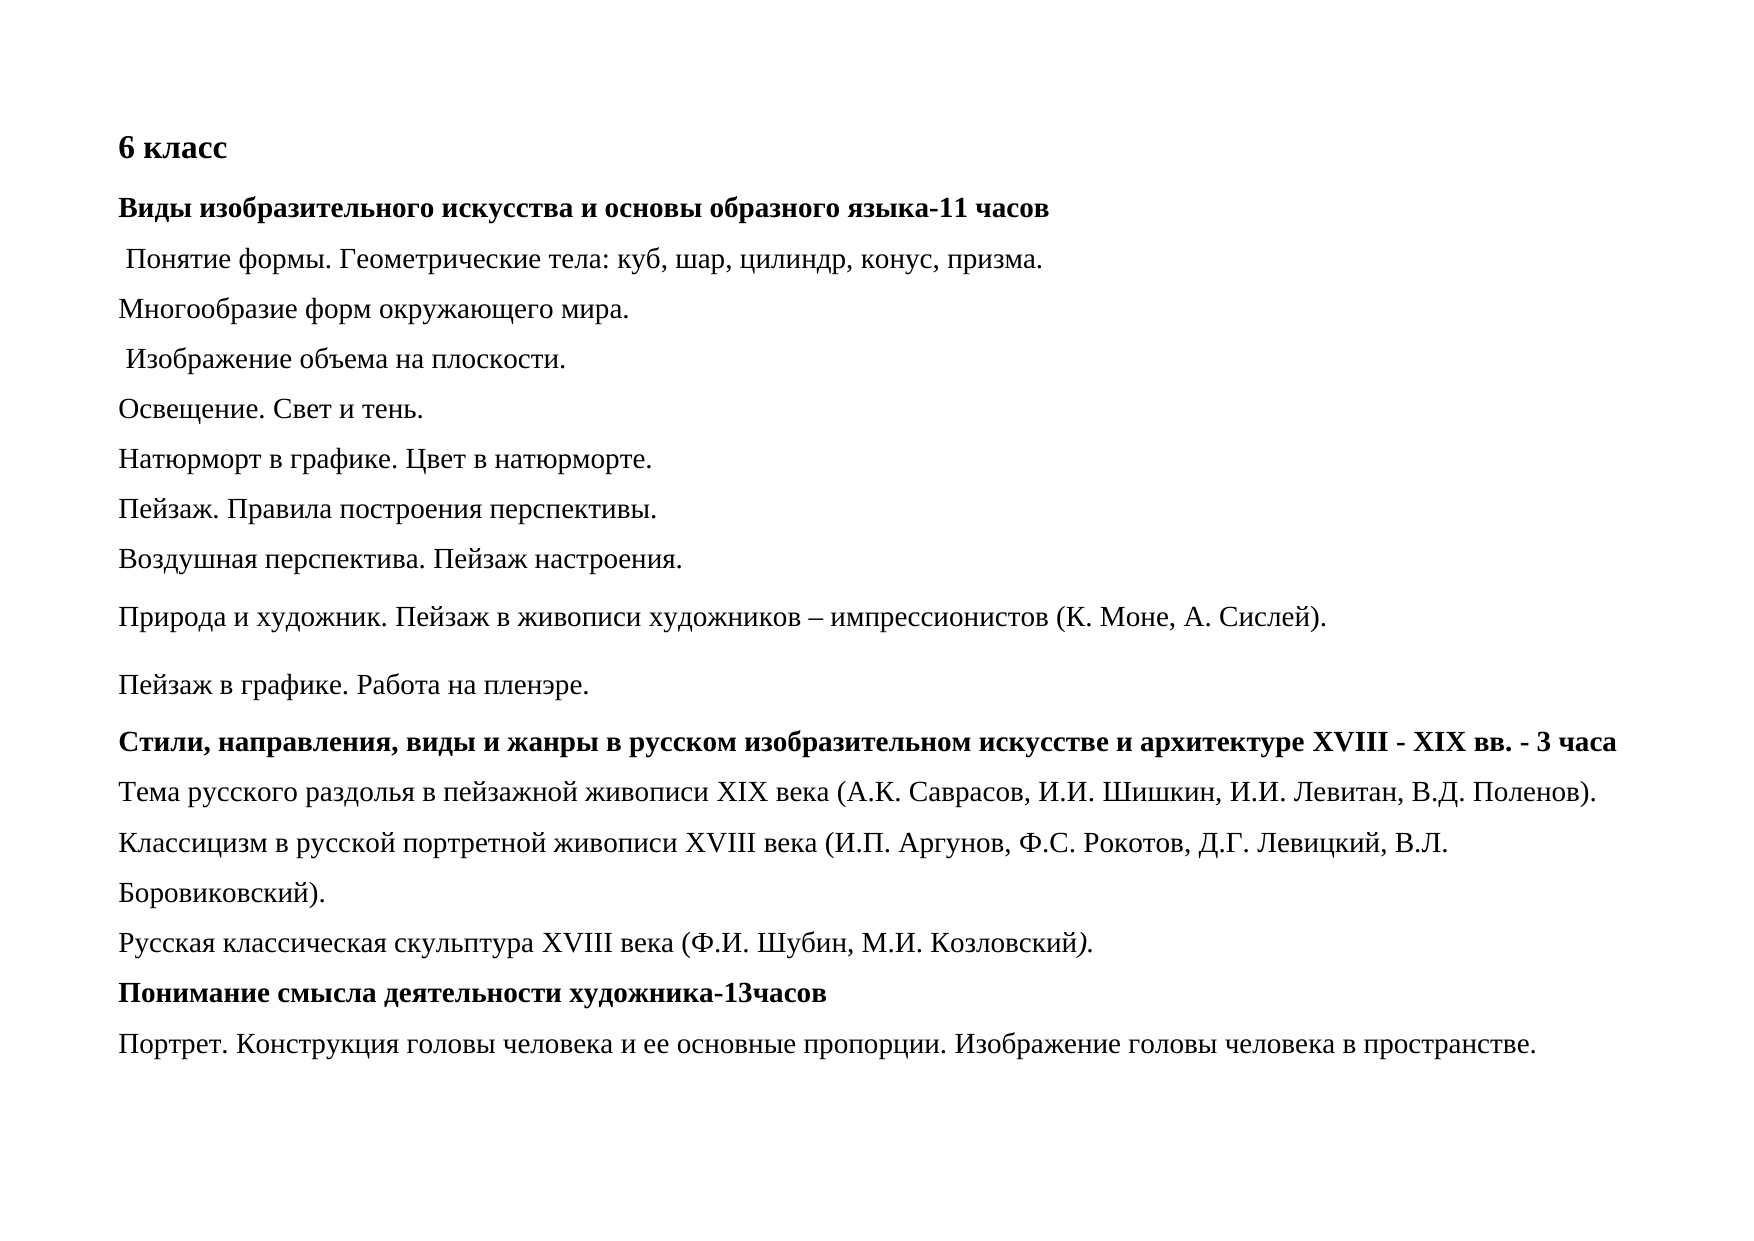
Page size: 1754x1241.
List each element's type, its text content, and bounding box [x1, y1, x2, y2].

text Многообразие форм окружающего мира. [316, 299, 1636, 324]
text Классицизм в русской портретной живописи XVIII века (И.П. Аргунов, Ф.С. Рокотов, Д.Г. Левицкий, В.Л. Боровиковский). [118, 825, 1636, 908]
text Русская классическая скульптура XVIII века (Ф.И. Шубин, М.И. Козловский). [118, 925, 1636, 959]
text Стили, направления, виды и жанры в русском изобразительном искусстве и архитектуре XVIII - XIX вв. - 3 часа [118, 724, 1636, 758]
text Пейзаж в графике. Работа на пленэре. [291, 674, 1636, 699]
text Многообразие форм окружающего мира. [118, 299, 313, 324]
text Пейзаж в графике. Работа на пленэре. [118, 674, 288, 699]
text Натюрморт в графике. Цвет в натюрморте. [118, 449, 337, 474]
text Освещение. Свет и тень. [118, 399, 1636, 424]
text Натюрморт в графике. Цвет в натюрморте. [423, 449, 1636, 474]
text Изображение объема на плоскости. [118, 349, 1636, 374]
text Виды изобразительного искусства и основы образного языка-11 часов [118, 190, 1636, 224]
text Портрет. Конструкция головы человека и ее основные пропорции. Изображение головы человека в пространстве. [118, 1026, 1636, 1059]
text Понимание смысла деятельности художника-13часов [118, 976, 1636, 1009]
text Понятие формы. Геометрические тела: куб, шар, цилиндр, конус, призма. [249, 249, 1636, 274]
text Пейзаж. Правила построения перспективы. [118, 499, 1636, 524]
text Природа и художник. Пейзаж в живописи художников – импрессионистов (К. Моне, А. Сислей). [118, 599, 1636, 632]
text Воздушная перспектива. Пейзаж настроения. [118, 549, 1636, 574]
text 6 класс [118, 127, 1636, 165]
text Тема русского раздолья в пейзажной живописи XIX века (А.К. Саврасов, И.И. Шишкин, И.И. Левитан, В.Д. Поленов). [118, 774, 1636, 808]
